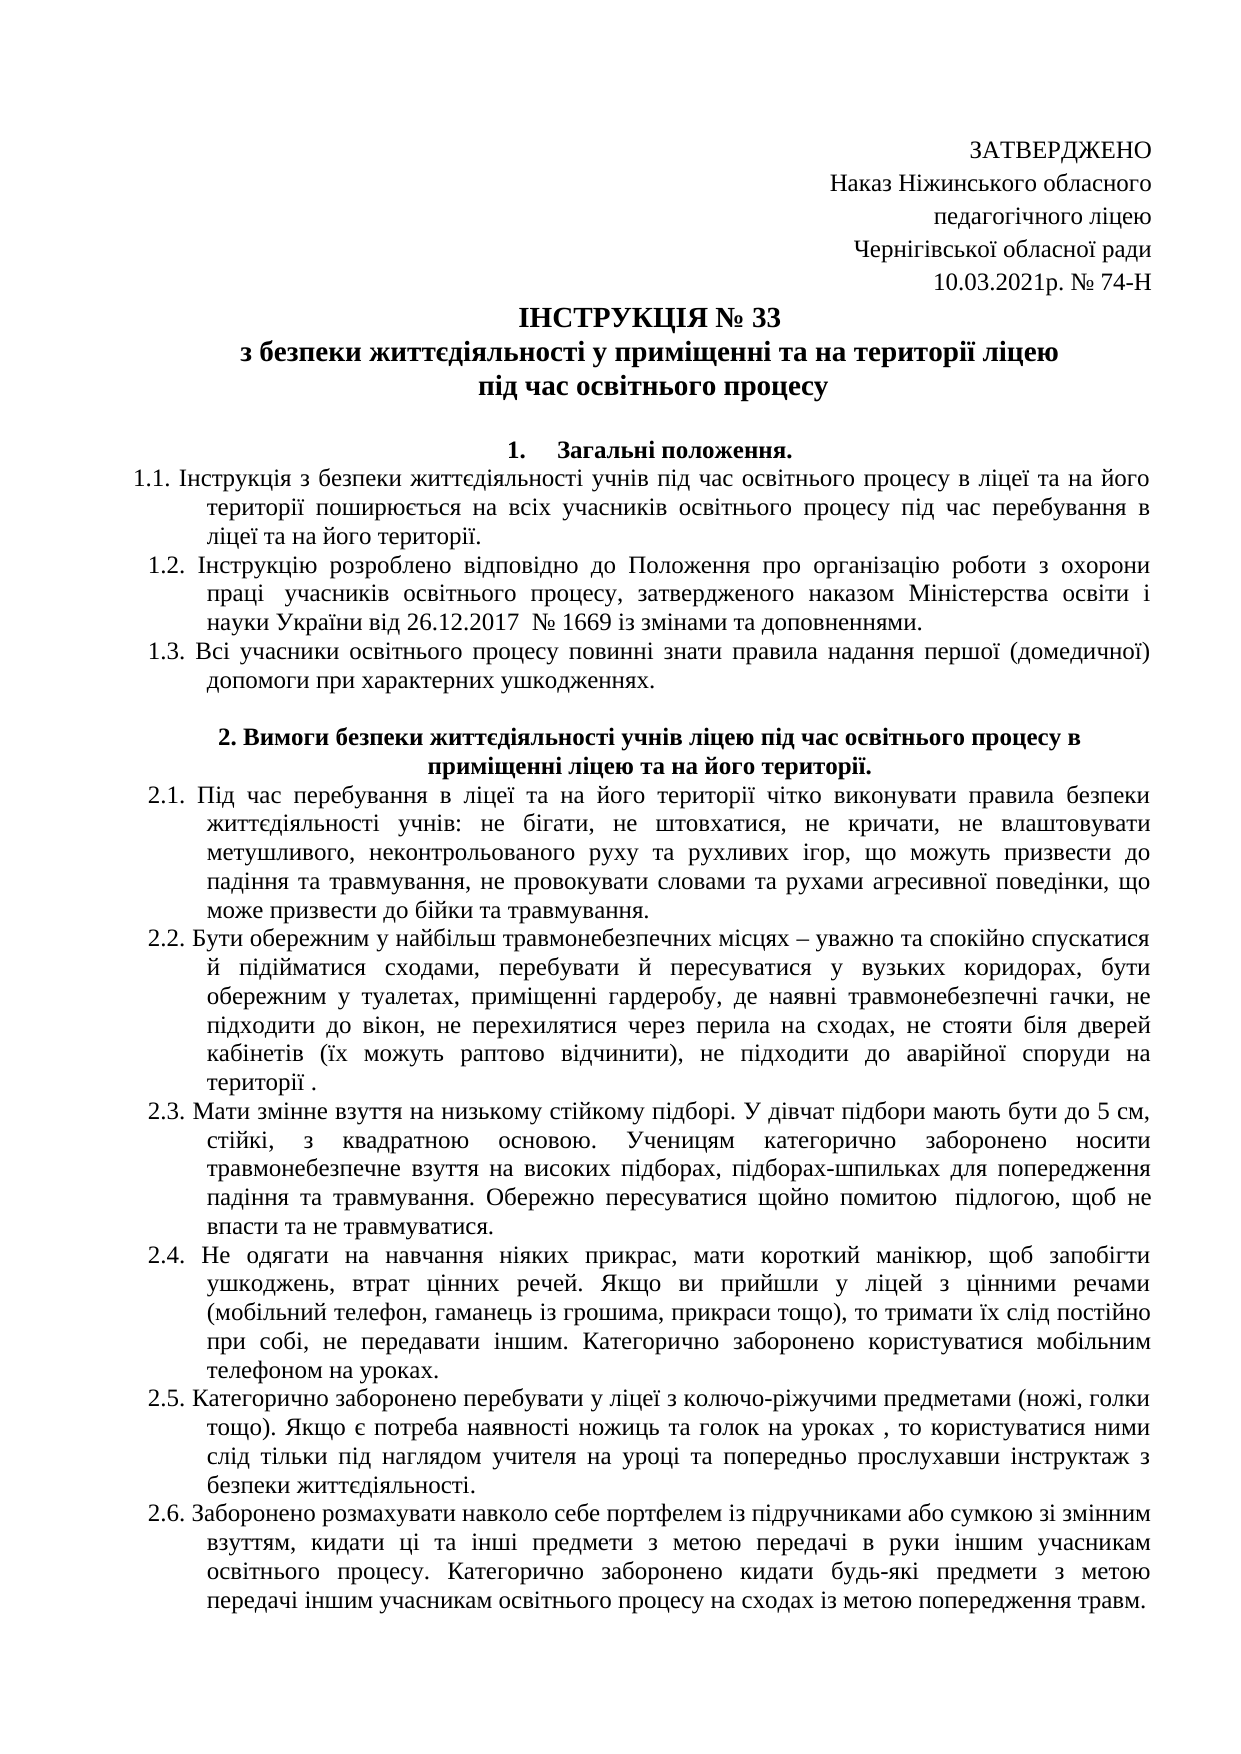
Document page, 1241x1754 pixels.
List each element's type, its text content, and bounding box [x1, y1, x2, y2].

text 1.2. Інструкцію розроблено відповідно до Положення про організацію роботи з охорони праці учасників освітнього процесу, затвердженого наказом Міністерства освіти і науки України від 26.12.2017 № 1669 із змінами та доповненнями. [148, 550, 1152, 636]
text 2.4. Не одягати на навчання ніяких прикрас, мати короткий манікюр, щоб запобігти ушкоджень, втрат цінних речей. Якщо ви прийшли у ліцей з цінними речами (мобільний телефон, гаманець із грошима, прикраси тощо), то тримати їх слід постійно при собі, не передавати іншим. Категорично заборонено користуватися мобільним телефоном на уроках. [148, 1240, 1152, 1383]
text 2.6. Заборонено розмахувати навколо себе портфелем із підручниками або сумкою зі змінним взуттям, кидати ці та інші предмети з метою передачі в руки іншим учасникам освітнього процесу. Категорично заборонено кидати будь-які предмети з метою передачі іншим учасникам освітнього процесу на сходах із метою попередження травм. [148, 1498, 1152, 1613]
text 2.5. Категорично заборонено перебувати у ліцеї з колючо-ріжучими предметами (ножі, голки тощо). Якщо є потреба наявності ножиць та голок на уроках , то користуватися ними слід тільки під наглядом учителя на уроці та попередньо прослухавши інструктаж з безпеки життєдіяльності. [148, 1383, 1152, 1498]
text Наказ Ніжинського обласного педагогічного ліцею [148, 168, 1152, 230]
text 2.1. Під час перебування в ліцеї та на його території чітко виконувати правила безпеки життєдіяльності учнів: не бігати, не штовхатися, не кричати, не влаштовувати метушливого, неконтрольованого руху та рухливих ігор, що можуть призвести до падіння та травмування, не провокувати словами та рухами агресивної поведінки, що може призвести до бійки та травмування. [148, 780, 1152, 923]
text 10.03.2021р. № 74-Н [148, 267, 1152, 296]
text 2.2. Бути обережним у найбільш травмонебезпечних місцях – уважно та спокійно спускатися й підійматися сходами, перебувати й пересуватися у вузьких коридорах, бути обережним у туалетах, приміщенні гардеробу, де наявні травмонебезпечні гачки, не підходити до вікон, не перехилятися через перила на сходах, не стояти біля дверей кабінетів (їх можуть раптово відчинити), не підходити до аварійної споруди на території . [148, 923, 1152, 1096]
text 1. Загальні положення. [148, 435, 1152, 463]
text 2.3. Мати змінне взуття на низькому стійкому підборі. У дівчат підбори мають бути до 5 см, стійкі, з квадратною основою. Ученицям категорично заборонено носити травмонебезпечне взуття на високих підборах, підборах-шпильках для попередження падіння та травмування. Обережно пересуватися щойно помитою підлогою, щоб не впасти та не травмуватися. [148, 1096, 1152, 1240]
text ЗАТВЕРДЖЕНО [148, 135, 1152, 164]
text 2. Вимоги безпеки життєдіяльності учнів ліцею під час освітнього процесу в приміщенні ліцею та на його території. [148, 722, 1152, 780]
text 1.1. Інструкція з безпеки життєдіяльності учнів під час освітнього процесу в ліцеї та на його території поширюється на всіх учасників освітнього процесу під час перебування в ліцеї та на його території. [133, 463, 1152, 550]
text ІНСТРУКЦІЯ № 33 з безпеки життєдіяльності у приміщенні та на території ліцею під час освітнього процесу [148, 301, 1152, 401]
text Чернігівської обласної ради [148, 234, 1152, 263]
text 1.3. Всі учасники освітнього процесу повинні знати правила надання першої (домедичної) допомоги при характерних ушкодженнях. [148, 636, 1152, 693]
